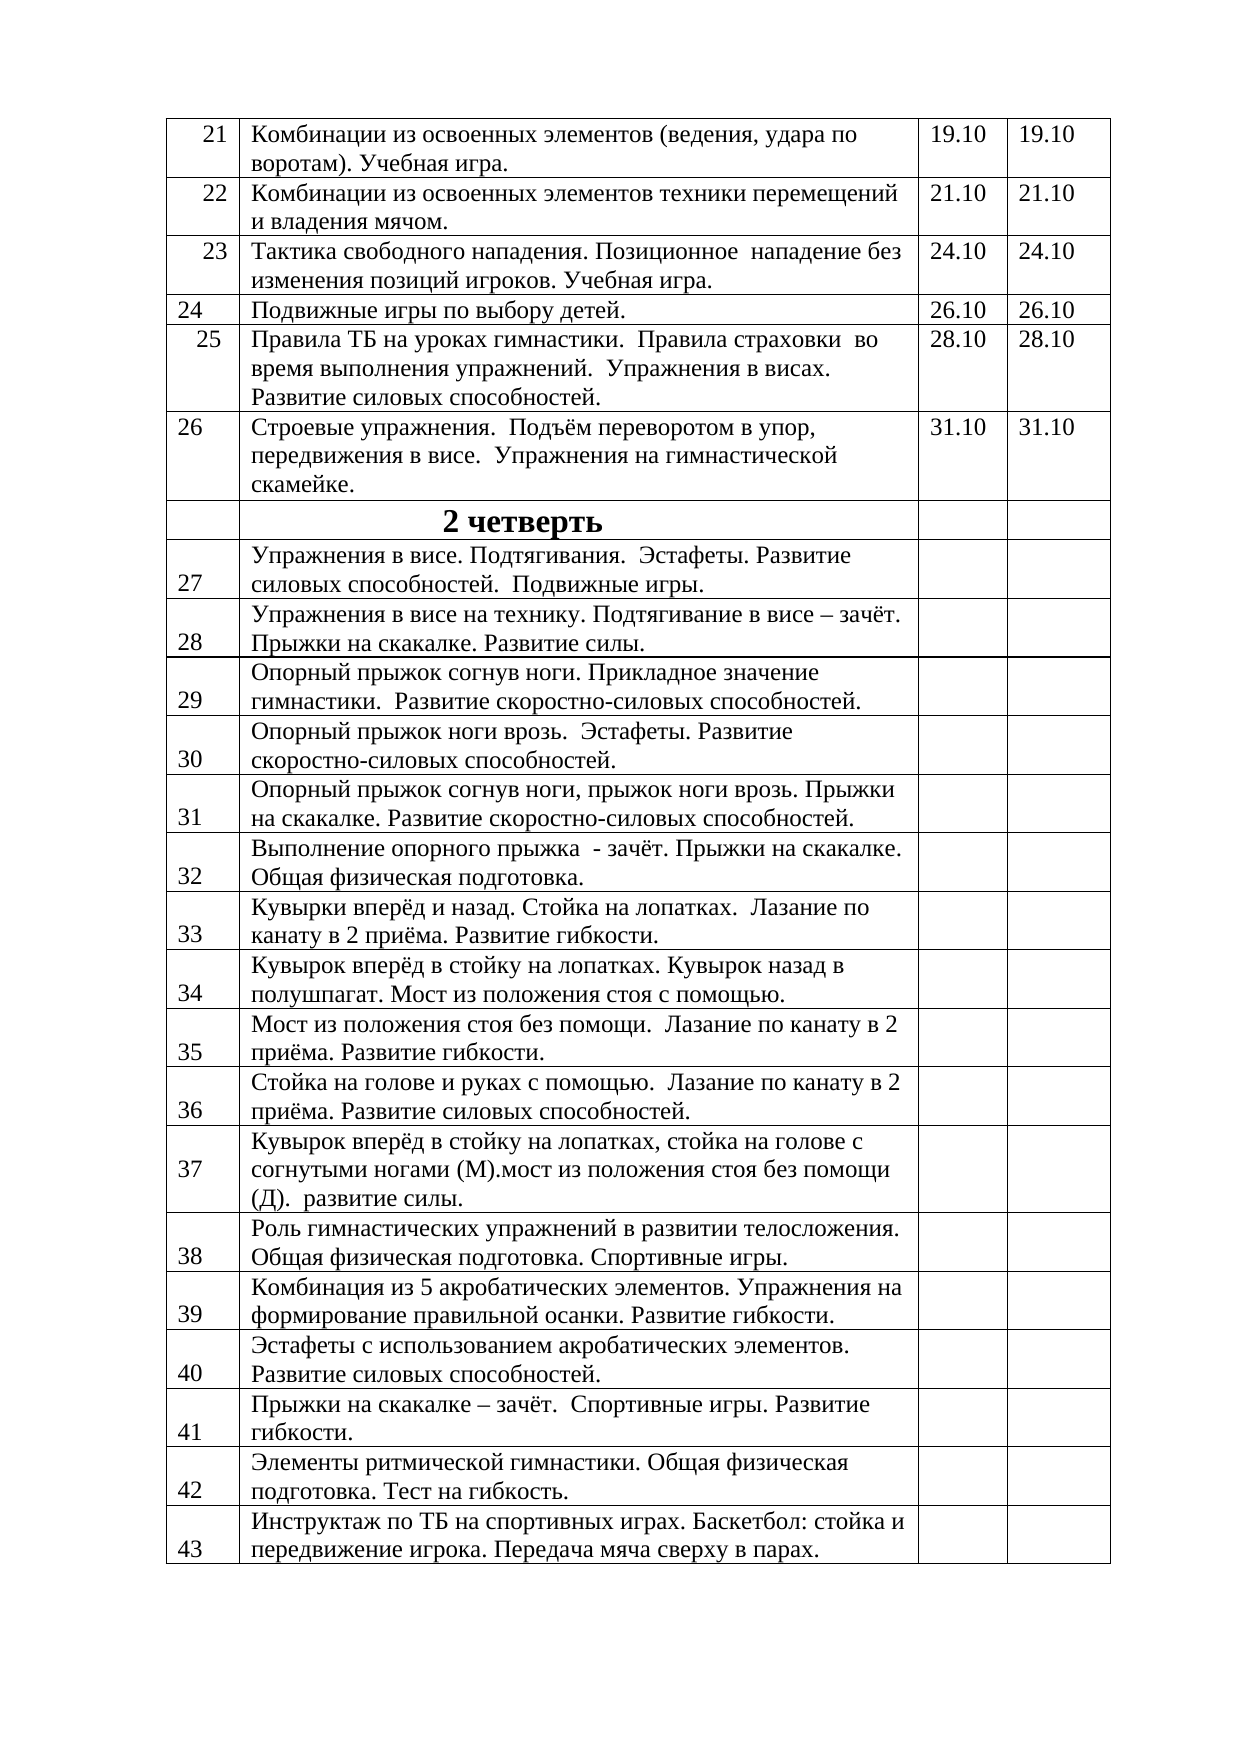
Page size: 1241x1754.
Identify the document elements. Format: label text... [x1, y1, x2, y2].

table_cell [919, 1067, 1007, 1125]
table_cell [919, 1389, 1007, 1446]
table_cell 23 [167, 236, 239, 294]
table_cell Тактика свободного нападения. Позиционное нападение без изменения позиций игроков. Учебная игра. [240, 236, 918, 294]
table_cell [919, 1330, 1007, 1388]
table_cell [919, 950, 1007, 1008]
table_cell Упражнения в висе. Подтягивания. Эстафеты. Развитие силовых способностей. Подвижные игры. [240, 540, 918, 598]
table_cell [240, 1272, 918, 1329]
table_cell Опорный прыжок ноги врозь. Эстафеты. Развитие скоростно-силовых способностей. [240, 716, 918, 773]
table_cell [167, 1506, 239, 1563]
table_cell [919, 716, 1007, 773]
table_cell 25 [167, 325, 239, 411]
table_cell [919, 658, 1007, 715]
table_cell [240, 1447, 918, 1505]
table_cell 24.10 [919, 236, 1007, 294]
table_cell 31.10 [919, 412, 1007, 500]
table_cell 21.10 [1008, 178, 1110, 235]
table_cell Правила ТБ на уроках гимнастики. Правила страховки во время выполнения упражнений. Упражнения в висах. Развитие силовых способностей. [240, 325, 918, 411]
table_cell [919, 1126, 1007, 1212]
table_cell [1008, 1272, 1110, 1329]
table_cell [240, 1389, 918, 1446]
table_cell 24 [167, 295, 239, 323]
table_cell [919, 833, 1007, 891]
table_cell 32 [167, 833, 239, 891]
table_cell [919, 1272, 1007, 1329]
table_cell 19.10 [1008, 119, 1110, 177]
table_cell 31.10 [1008, 412, 1110, 500]
table_cell Строевые упражнения. Подъём переворотом в упор, передвижения в висе. Упражнения на гимнастической скамейке. [240, 412, 918, 500]
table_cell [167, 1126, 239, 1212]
table_cell 34 [167, 950, 239, 1008]
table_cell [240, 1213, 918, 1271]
table_cell [1008, 1009, 1110, 1066]
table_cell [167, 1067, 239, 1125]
table_cell 26 [167, 412, 239, 500]
table_cell 33 [167, 892, 239, 949]
table_cell 24.10 [1008, 236, 1110, 294]
table_cell Кувырки вперёд и назад. Стойка на лопатках. Лазание по канату в 2 приёма. Развитие гибкости. [240, 892, 918, 949]
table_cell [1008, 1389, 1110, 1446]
table_cell [1008, 833, 1110, 891]
table_cell 27 [167, 540, 239, 598]
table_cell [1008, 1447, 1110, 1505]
table_cell 29 [167, 658, 239, 715]
table_cell Комбинации из освоенных элементов (ведения, удара по воротам). Учебная игра. [240, 119, 918, 177]
table_cell [919, 1009, 1007, 1066]
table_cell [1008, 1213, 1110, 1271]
table_cell 30 [167, 716, 239, 773]
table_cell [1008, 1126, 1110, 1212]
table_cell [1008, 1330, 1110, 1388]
table_cell [1008, 501, 1110, 539]
table_cell [919, 540, 1007, 598]
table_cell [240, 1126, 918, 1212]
table_cell 28.10 [1008, 325, 1110, 411]
table_cell 35 [167, 1009, 239, 1066]
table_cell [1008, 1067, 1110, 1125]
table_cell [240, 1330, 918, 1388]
table_cell [167, 501, 239, 539]
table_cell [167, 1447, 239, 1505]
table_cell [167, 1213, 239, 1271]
table_cell Упражнения в висе на технику. Подтягивание в висе – зачёт. Прыжки на скакалке. Развитие силы. [240, 599, 918, 656]
table_cell 26.10 [1008, 295, 1110, 323]
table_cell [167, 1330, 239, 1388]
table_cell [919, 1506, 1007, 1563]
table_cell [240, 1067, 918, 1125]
table_cell Выполнение опорного прыжка - зачёт. Прыжки на скакалке. Общая физическая подготовка. [240, 833, 918, 891]
table_cell Опорный прыжок согнув ноги. Прикладное значение гимнастики. Развитие скоростно-силовых способностей. [240, 658, 918, 715]
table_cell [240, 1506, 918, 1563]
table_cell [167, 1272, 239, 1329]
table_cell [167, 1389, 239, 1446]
table_cell 22 [167, 178, 239, 235]
table_cell [1008, 775, 1110, 832]
table_cell [919, 775, 1007, 832]
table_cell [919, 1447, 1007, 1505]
table_cell [919, 892, 1007, 949]
table_cell Комбинации из освоенных элементов техники перемещений и владения мячом. [240, 178, 918, 235]
table_cell [1008, 950, 1110, 1008]
table_cell [1008, 658, 1110, 715]
table_cell 28.10 [919, 325, 1007, 411]
table_cell 26.10 [919, 295, 1007, 323]
table_cell [1008, 540, 1110, 598]
table_cell 2 четверть [240, 501, 918, 539]
table_cell 31 [167, 775, 239, 832]
table_cell Мост из положения стоя без помощи. Лазание по канату в 2 приёма. Развитие гибкости. [240, 1009, 918, 1066]
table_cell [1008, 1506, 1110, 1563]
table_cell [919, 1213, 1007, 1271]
table_cell Опорный прыжок согнув ноги, прыжок ноги врозь. Прыжки на скакалке. Развитие скоростно-силовых способностей. [240, 775, 918, 832]
table_cell [919, 501, 1007, 539]
table_cell Кувырок вперёд в стойку на лопатках. Кувырок назад в полушпагат. Мост из положения стоя с помощью. [240, 950, 918, 1008]
table_cell Подвижные игры по выбору детей. [240, 295, 918, 323]
table_cell [919, 599, 1007, 656]
table_cell [1008, 599, 1110, 656]
table_cell 19.10 [919, 119, 1007, 177]
table_cell [1008, 892, 1110, 949]
table_cell 28 [167, 599, 239, 656]
table_cell 21.10 [919, 178, 1007, 235]
table_cell 21 [167, 119, 239, 177]
table_cell [1008, 716, 1110, 773]
